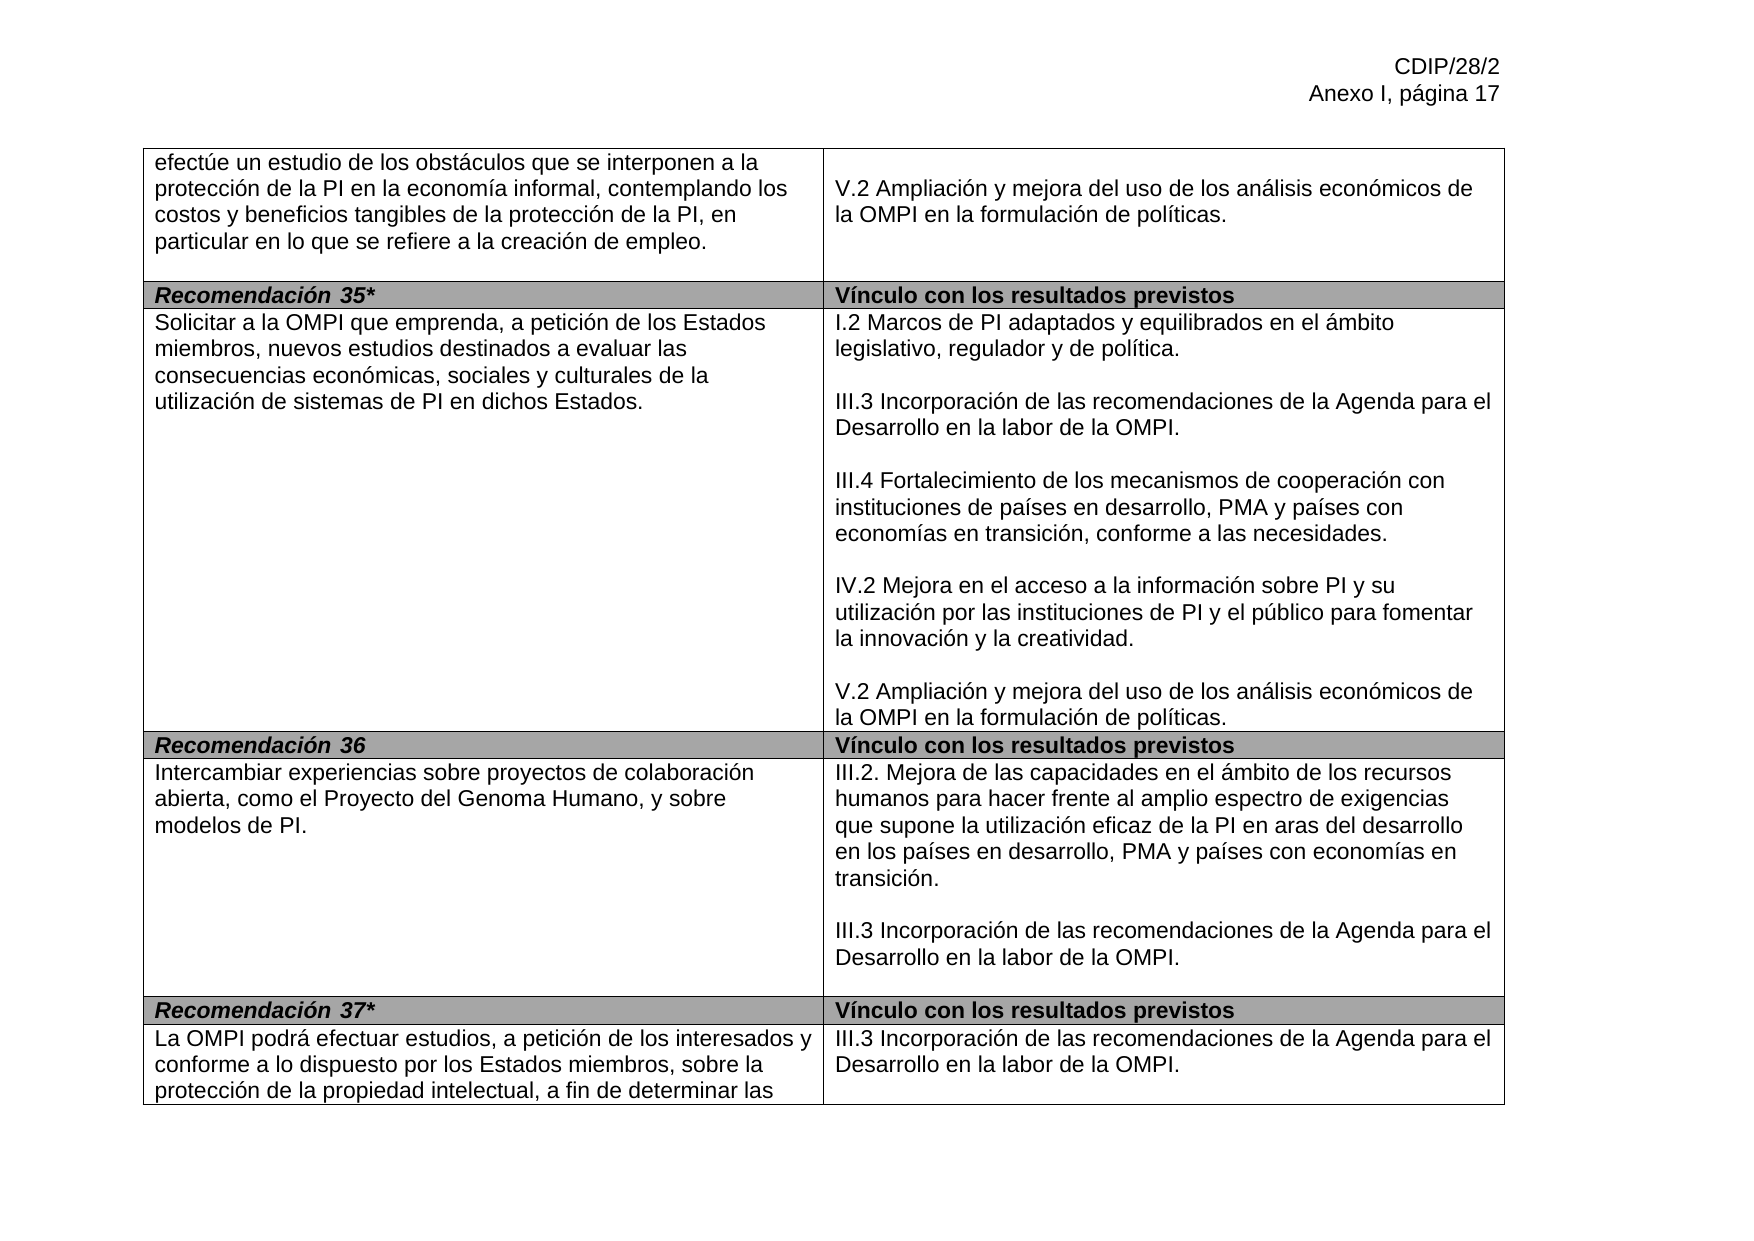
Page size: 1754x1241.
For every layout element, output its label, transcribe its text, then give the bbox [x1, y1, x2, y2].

table_cell Vínculo con los resultados previstos [824, 997, 1504, 1024]
table_cell Solicitar a la OMPI que emprenda, a petición de los Estados miembros, nuevos estudios destinados a evaluar las consecuencias económicas, sociales y culturales de la utilización de sistemas de PI en dichos Estados. [144, 309, 823, 731]
table_cell Vínculo con los resultados previstos [824, 282, 1504, 308]
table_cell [824, 149, 1504, 281]
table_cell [144, 149, 823, 281]
table_cell Recomendación 35* [144, 282, 823, 308]
table_cell Vínculo con los resultados previstos [824, 732, 1504, 758]
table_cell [144, 1025, 823, 1104]
table_cell Recomendación 37* [144, 997, 823, 1024]
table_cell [824, 1025, 1504, 1104]
table_cell Recomendación 36 [144, 732, 823, 758]
table_cell III.2. Mejora de las capacidades en el ámbito de los recursos humanos para hacer frente al amplio espectro de exigencias que supone la utilización eficaz de la PI en aras del desarrollo en los países en desarrollo, PMA y países con economías en transición. III.3 Incorporación de las recomendaciones de la Agenda para el Desarrollo en la labor de la OMPI. [824, 759, 1504, 996]
table_cell I.2 Marcos de PI adaptados y equilibrados en el ámbito legislativo, regulador y de política. III.3 Incorporación de las recomendaciones de la Agenda para el Desarrollo en la labor de la OMPI. III.4 Fortalecimiento de los mecanismos de cooperación con instituciones de países en desarrollo, PMA y países con economías en transición, conforme a las necesidades. IV.2 Mejora en el acceso a la información sobre PI y su utilización por las instituciones de PI y el público para fomentar la innovación y la creatividad. V.2 Ampliación y mejora del uso de los análisis económicos de la OMPI en la formulación de políticas. [824, 309, 1504, 731]
table_cell Intercambiar experiencias sobre proyectos de colaboración abierta, como el Proyecto del Genoma Humano, y sobre modelos de PI. [144, 759, 823, 996]
